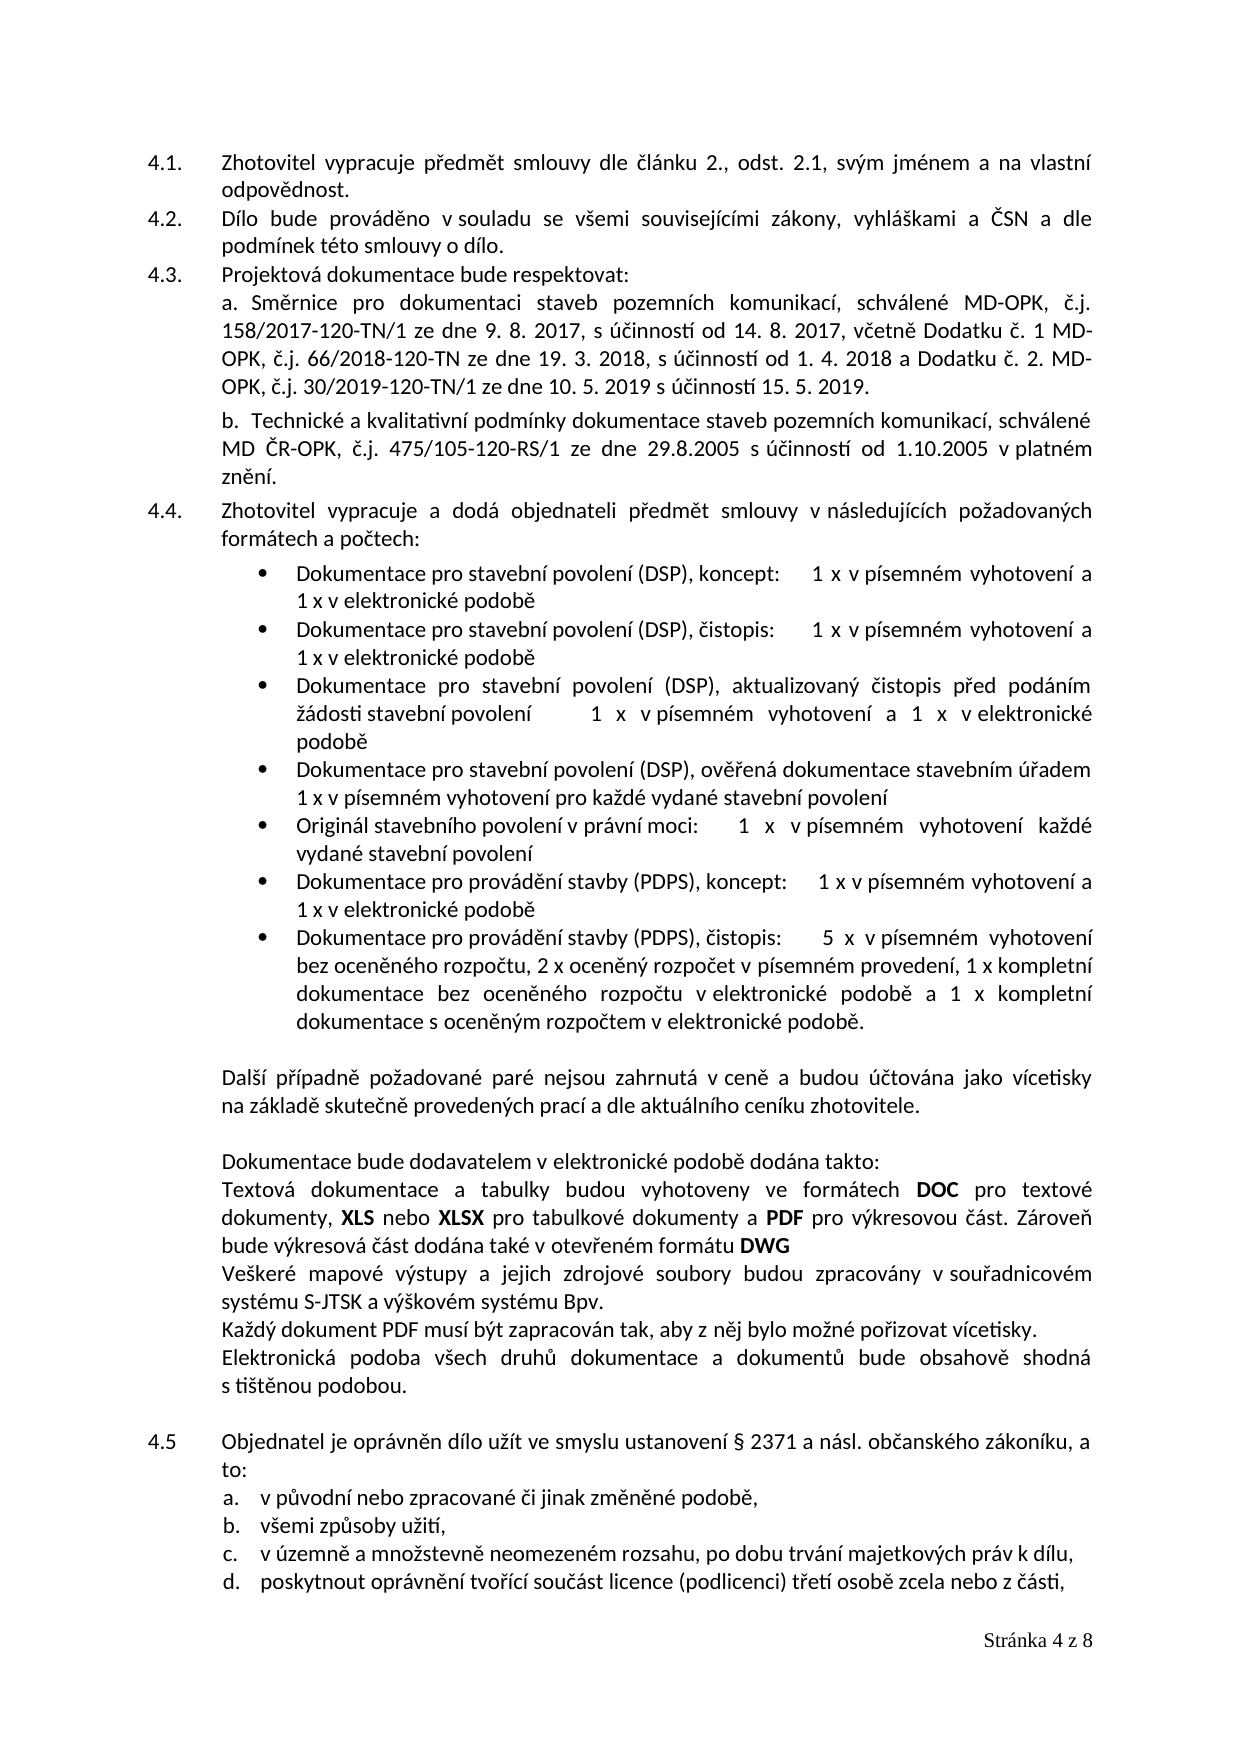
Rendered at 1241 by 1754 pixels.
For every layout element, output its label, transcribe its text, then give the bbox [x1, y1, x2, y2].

text Veškeré mapové výstupy a jejich zdrojové soubory budou zpracovány v souřadnicovém systému S-JTSK a výškovém systému Bpv. [221, 1259, 1093, 1315]
list v původní nebo zpracované či jinak změněné podobě, [223, 1483, 1093, 1511]
text Každý dokument PDF musí být zapracován tak, aby z něj bylo možné pořizovat vícetisky. [221, 1315, 1093, 1343]
text Textová dokumentace a tabulky budou vyhotoveny ve formátech DOC pro textové dokumenty, XLS nebo XLSX pro tabulkové dokumenty a PDF pro výkresovou část. Zároveň bude výkresová část dodána také v otevřeném formátu DWG [221, 1175, 1093, 1259]
text Další případně požadované paré nejsou zahrnutá v ceně a budou účtována jako vícetisky na základě skutečně provedených prací a dle aktuálního ceníku zhotovitele. [221, 1063, 1093, 1119]
text Dokumentace bude dodavatelem v elektronické podobě dodána takto: [221, 1147, 1093, 1175]
list Dokumentace pro provádění stavby (PDPS), čistopis: 5 x v písemném vyhotovení bez oceněného rozpočtu, 2 x oceněný rozpočet v písemném provedení, 1 x kompletní dokumentace bez oceněného rozpočtu v elektronické podobě a 1 x kompletní dokumentace s oceněným rozpočtem v elektronické podobě. [258, 923, 1093, 1035]
list Objednatel je oprávněn dílo užít ve smyslu ustanovení § 2371 a násl. občanského zákoníku, a to: [148, 1427, 1093, 1483]
list Dokumentace pro provádění stavby (PDPS), koncept: 1 x v písemném vyhotovení a 1 x v elektronické podobě [258, 867, 1093, 923]
list Dokumentace pro stavební povolení (DSP), ověřená dokumentace stavebním úřadem 1 x v písemném vyhotovení pro každé vydané stavební povolení [258, 755, 1093, 811]
list Projektová dokumentace bude respektovat: [148, 260, 1093, 288]
list Originál stavebního povolení v právní moci: 1 x v písemném vyhotovení každé vydané stavební povolení [258, 811, 1093, 867]
list Zhotovitel vypracuje předmět smlouvy dle článku 2., odst. 2.1, svým jménem a na vlastní odpovědnost. [148, 148, 1093, 204]
list poskytnout oprávnění tvořící součást licence (podlicenci) třetí osobě zcela nebo z části, [223, 1567, 1093, 1595]
list Dílo bude prováděno v souladu se všemi souvisejícími zákony, vyhláškami a ČSN a dle podmínek této smlouvy o dílo. [148, 204, 1093, 260]
subtitle Technické a kvalitativní podmínky dokumentace staveb pozemních komunikací, schválené MD ČR-OPK, č.j. 475/105-120-RS/1 ze dne 29.8.2005 s účinností od 1.10.2005 v platném znění. [221, 406, 1093, 490]
list všemi způsoby užití, [223, 1511, 1093, 1539]
list Dokumentace pro stavební povolení (DSP), koncept: 1 x v písemném vyhotovení a 1 x v elektronické podobě [258, 559, 1093, 615]
subtitle Směrnice pro dokumentaci staveb pozemních komunikací, schválené MD-OPK, č.j. 158/2017-120-TN/1 ze dne 9. 8. 2017, s účinností od 14. 8. 2017, včetně Dodatku č. 1 MD-OPK, č.j. 66/2018-120-TN ze dne 19. 3. 2018, s účinností od 1. 4. 2018 a Dodatku č. 2. MD-OPK, č.j. 30/2019-120-TN/1 ze dne 10. 5. 2019 s účinností 15. 5. 2019. [221, 288, 1093, 400]
subtitle 4.4. Zhotovitel vypracuje a dodá objednateli předmět smlouvy v následujících požadovaných formátech a počtech: [148, 496, 1093, 552]
list Dokumentace pro stavební povolení (DSP), aktualizovaný čistopis před podáním žádosti stavební povolení 1 x v písemném vyhotovení a 1 x v elektronické podobě [258, 671, 1093, 755]
list v územně a množstevně neomezeném rozsahu, po dobu trvání majetkových práv k dílu, [223, 1539, 1093, 1567]
list Dokumentace pro stavební povolení (DSP), čistopis: 1 x v písemném vyhotovení a 1 x v elektronické podobě [258, 615, 1093, 671]
text Elektronická podoba všech druhů dokumentace a dokumentů bude obsahově shodná s tištěnou podobou. [221, 1343, 1093, 1399]
